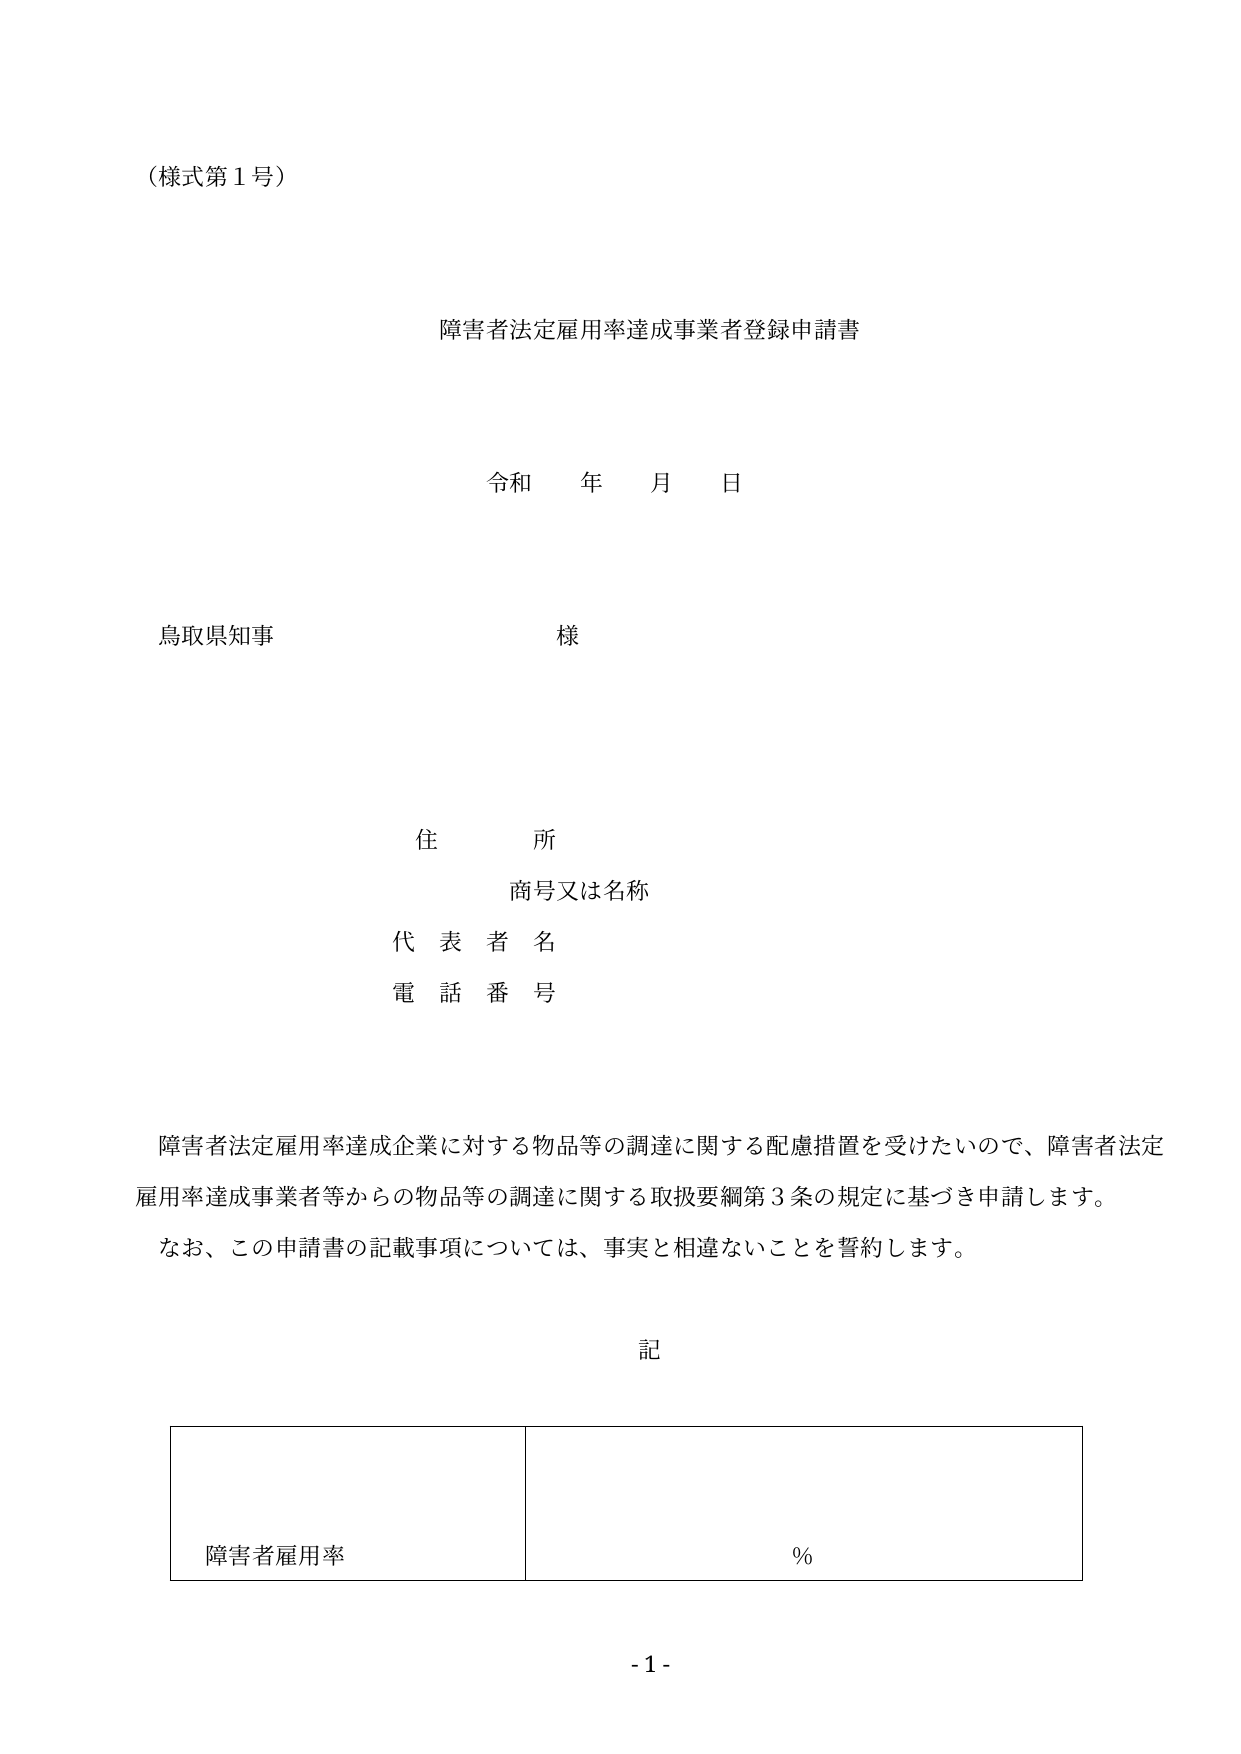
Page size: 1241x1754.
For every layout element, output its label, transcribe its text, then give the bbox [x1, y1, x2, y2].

text 障害者法定雇用率達成企業に対する物品等の調達に関する配慮措置を受けたいので、障害者法定雇用率達成事業者等からの物品等の調達に関する取扱要綱第３条の規定に基づき申請します。 [135, 1119, 1166, 1221]
text 令和 年 月 日 [135, 456, 1166, 507]
text 記 [135, 1323, 1166, 1374]
text 鳥取県知事 様 [135, 609, 1166, 660]
text （様式第１号） [135, 149, 1166, 201]
text 電 話 番 号 [135, 966, 1166, 1017]
table_header 障害者雇用率 [171, 1427, 525, 1580]
text 商号又は名称 [135, 864, 1166, 915]
text 代 表 者 名 [135, 915, 1166, 966]
table_header ％ [526, 1427, 1082, 1580]
text 住 所 [135, 813, 1166, 864]
text なお、この申請書の記載事項については、事実と相違ないことを誓約します。 [135, 1221, 1166, 1272]
text 障害者法定雇用率達成事業者登録申請書 [135, 303, 1166, 354]
